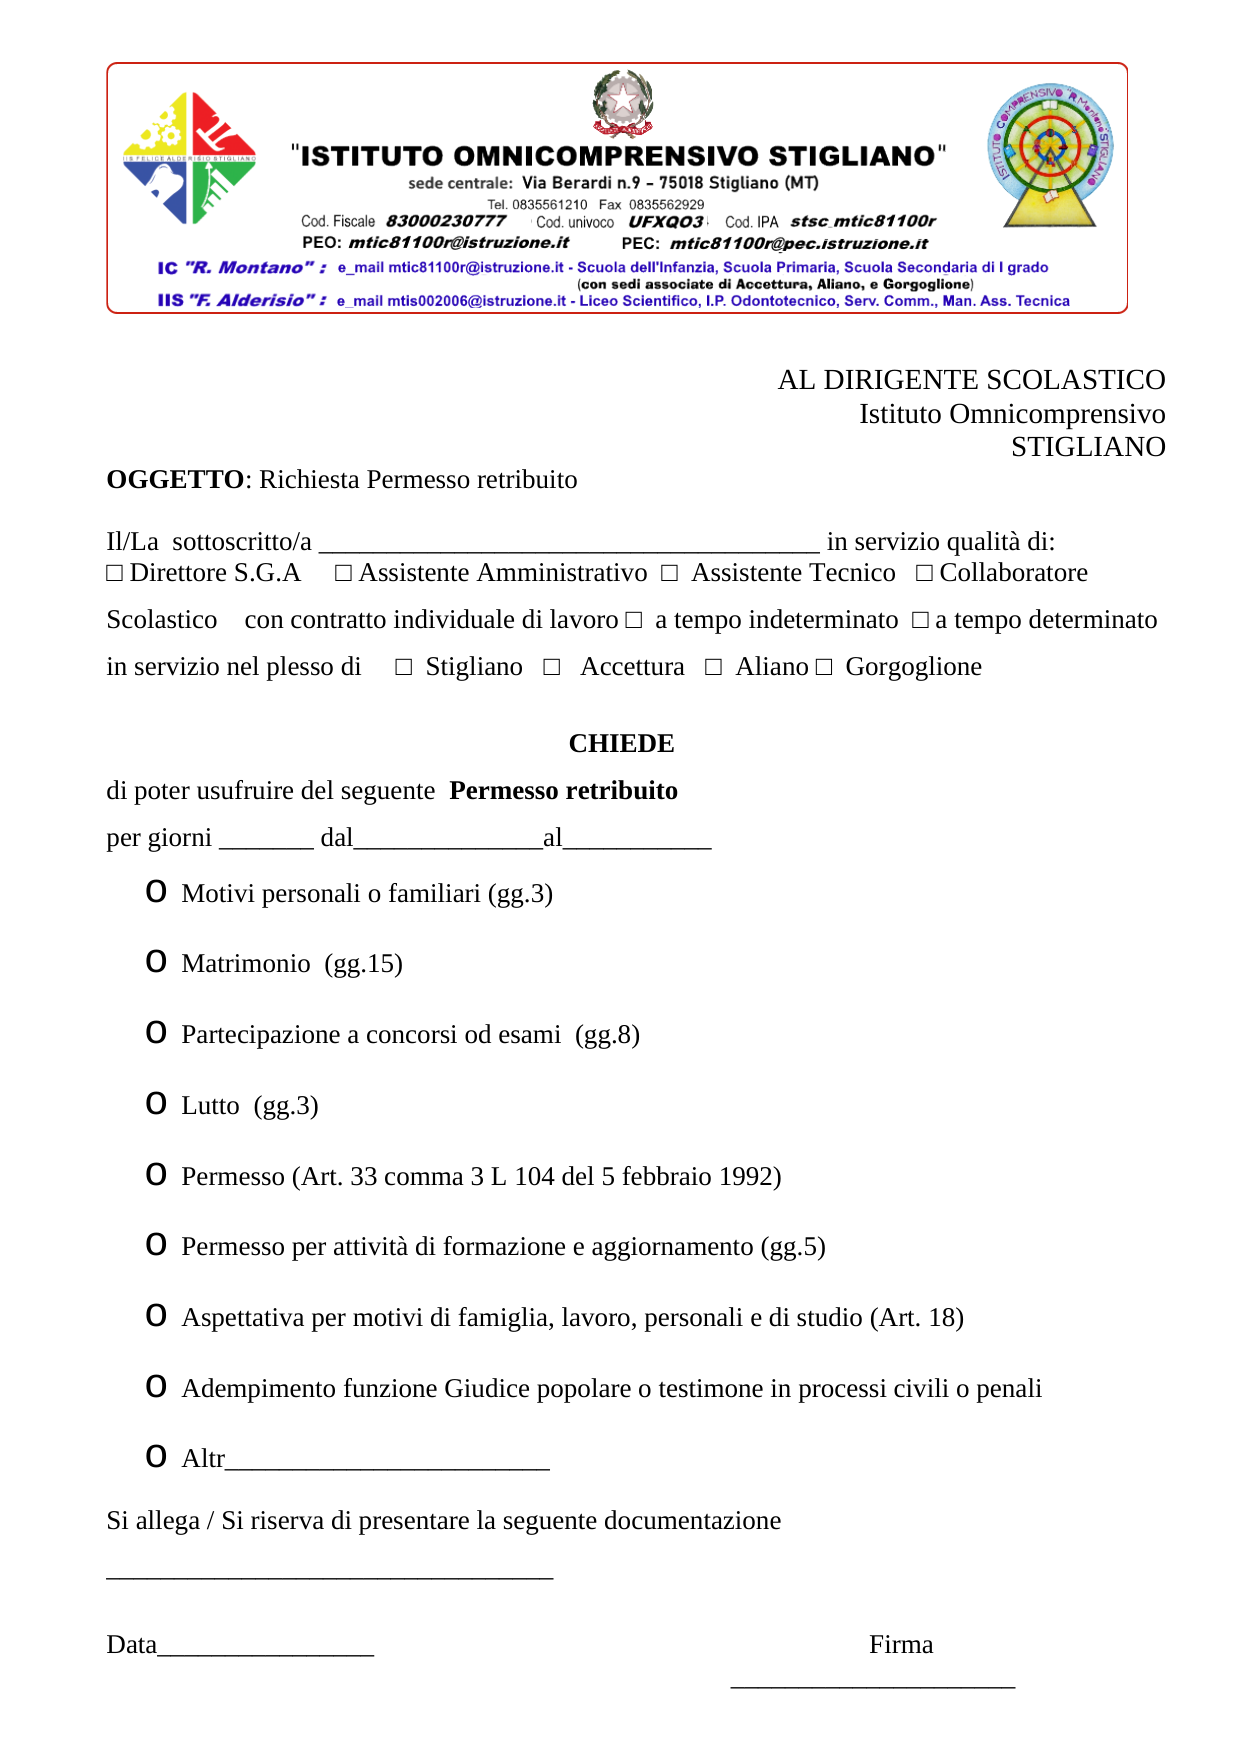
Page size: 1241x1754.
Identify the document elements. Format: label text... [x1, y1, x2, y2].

text di poter usufruire del seguente Permesso retribuito [106, 774, 1137, 805]
text □ Direttore S.G.A □ Assistente Amministrativo □ Assistente Tecnico □ Collaboratore Scolastico con contratto individuale di lavoro □ a tempo indeterminato □ a tempo determinato in servizio nel plesso di □ Stigliano □ Accettura □ Aliano □ Gorgoglione [106, 556, 1166, 681]
text Si allega / Si riserva di presentare la seguente documentazione _________________________________ [106, 1504, 1166, 1582]
picture [106, 62, 1128, 314]
text Istituto Omnicomprensivo [144, 396, 1166, 429]
text Data________________ Firma [106, 1628, 1166, 1659]
list Adempimento funzione Giudice popolare o testimone in processi civili o penali [144, 1362, 1193, 1410]
list Lutto (gg.3) [144, 1079, 1137, 1127]
text Il/La sottoscritto/a _____________________________________ in servizio qualità di: [106, 525, 1166, 556]
list Partecipazione a concorsi od esami (gg.8) [144, 1009, 1137, 1056]
text AL DIRIGENTE SCOLASTICO [144, 362, 1166, 396]
list Permesso per attività di formazione e aggiornamento (gg.5) [144, 1221, 1193, 1268]
text STIGLIANO [144, 429, 1166, 463]
list Permesso (Art. 33 comma 104 del 5 febbraio 1992) [144, 1150, 1193, 1197]
text _____________________ [697, 1659, 1166, 1691]
list Altr________________________ [144, 1433, 1193, 1480]
list Motivi personali o familiari (gg.3) [144, 867, 1137, 914]
list Aspettativa per motivi di famiglia, lavoro, personali e di studio (Art. 18) [144, 1292, 1193, 1339]
text OGGETTO: Richiesta Permesso retribuito [106, 463, 1166, 494]
list Matrimonio (gg.15) [144, 938, 1137, 985]
text CHIEDE [106, 727, 1137, 758]
text per giorni _______ dal______________al___________ [106, 821, 1137, 852]
